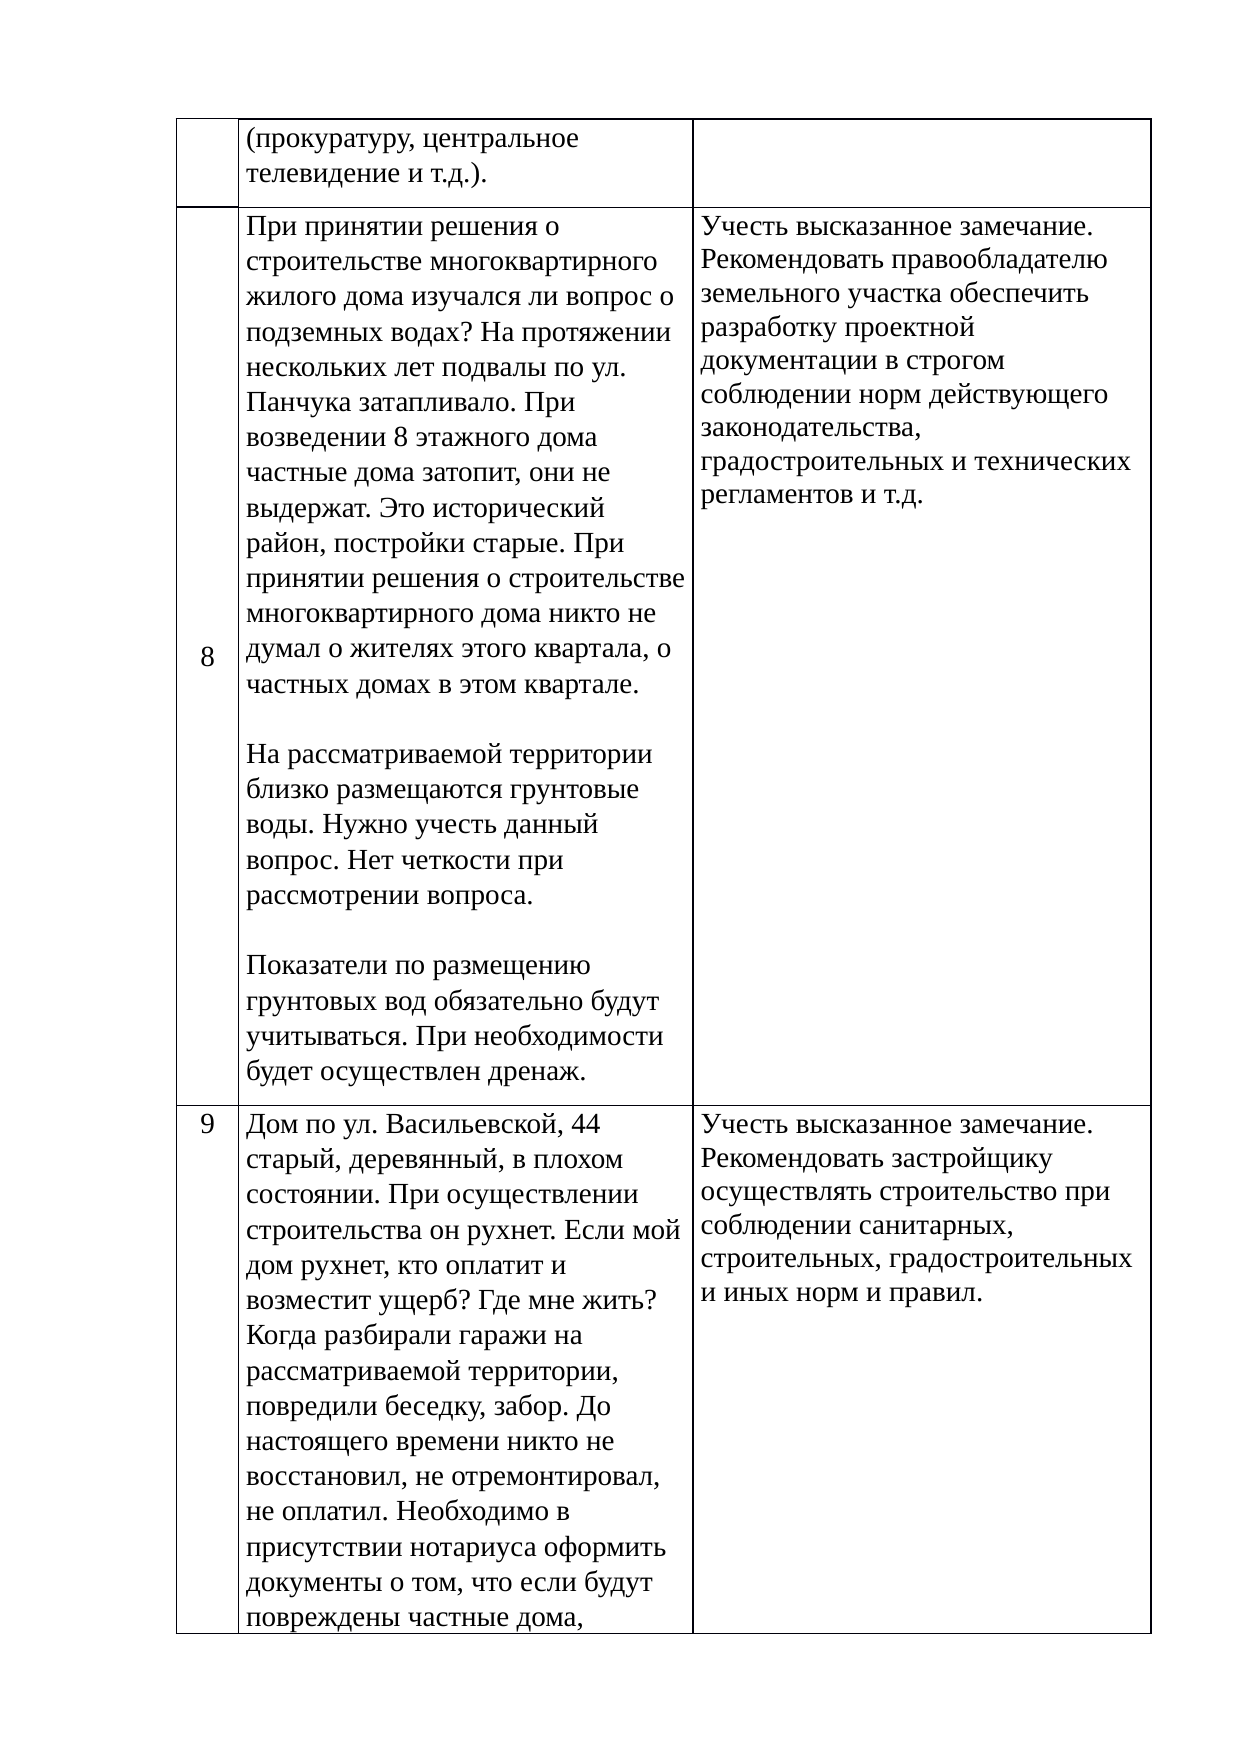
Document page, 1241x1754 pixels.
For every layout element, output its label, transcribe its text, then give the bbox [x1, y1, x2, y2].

table_cell При принятии решения о строительстве многоквартирного жилого дома изучался ли вопрос о подземных водах? На протяжении нескольких лет подвалы по ул. Панчука затапливало. При возведении 8 этажного дома частные дома затопит, они не выдержат. Это исторический район, постройки старые. При принятии решения о строительстве многоквартирного дома никто не думал о жителях этого квартала, о частных домах в этом квартале. На рассматриваемой территории близко размещаются грунтовые воды. Нужно учесть данный вопрос. Нет четкости при рассмотрении вопроса. Показатели по размещению грунтовых вод обязательно будут учитываться. При необходимости будет осуществлен дренаж. [239, 208, 692, 1104]
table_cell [694, 120, 1150, 206]
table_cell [694, 1106, 1150, 1633]
table_cell Учесть высказанное замечание. Рекомендовать правообладателю земельного участка обеспечить разработку проектной документации в строгом соблюдении норм действующего законодательства, градостроительных и технических регламентов и т.д. [694, 208, 1150, 1104]
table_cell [239, 120, 692, 206]
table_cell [239, 1106, 692, 1633]
table_cell 7 [177, 119, 238, 206]
table_cell 9 [177, 1106, 238, 1633]
table_cell 8 [177, 208, 238, 1104]
